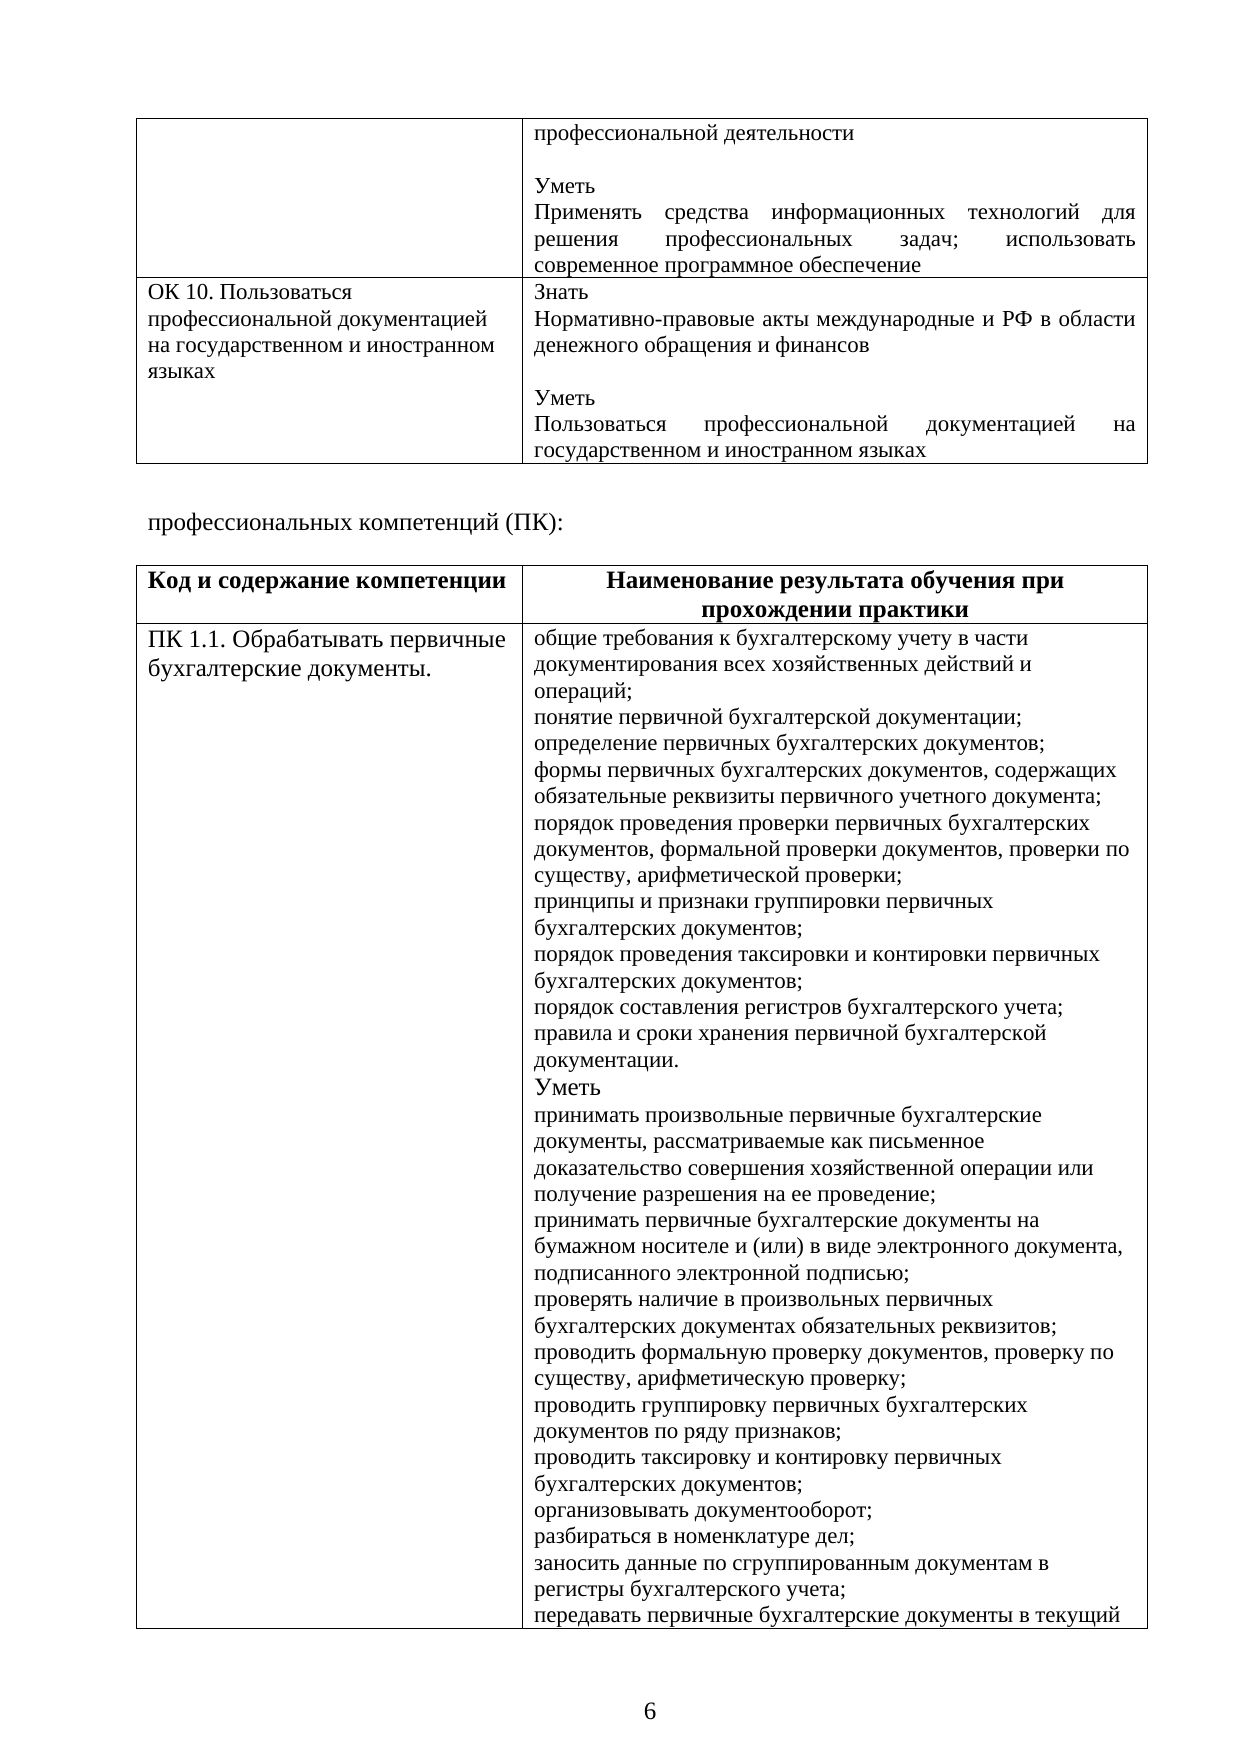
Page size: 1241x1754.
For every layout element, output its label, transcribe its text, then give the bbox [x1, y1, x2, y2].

table_header Наименование результата обучения при прохождении практики [523, 566, 1147, 623]
text профессиональных компетенций (ПК): [148, 507, 1152, 536]
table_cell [523, 624, 1147, 1628]
table_cell ОК 10. Пользоваться профессиональной документацией на государственном и иностранном языках [137, 278, 522, 463]
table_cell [523, 119, 1147, 277]
table_header Код и содержание компетенции [137, 566, 522, 623]
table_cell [137, 624, 522, 1628]
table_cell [137, 119, 522, 277]
table_cell Знать Нормативно-правовые акты международные и РФ в области денежного обращения и финансов Уметь Пользоваться профессиональной документацией на государственном и иностранном языках [523, 278, 1147, 463]
